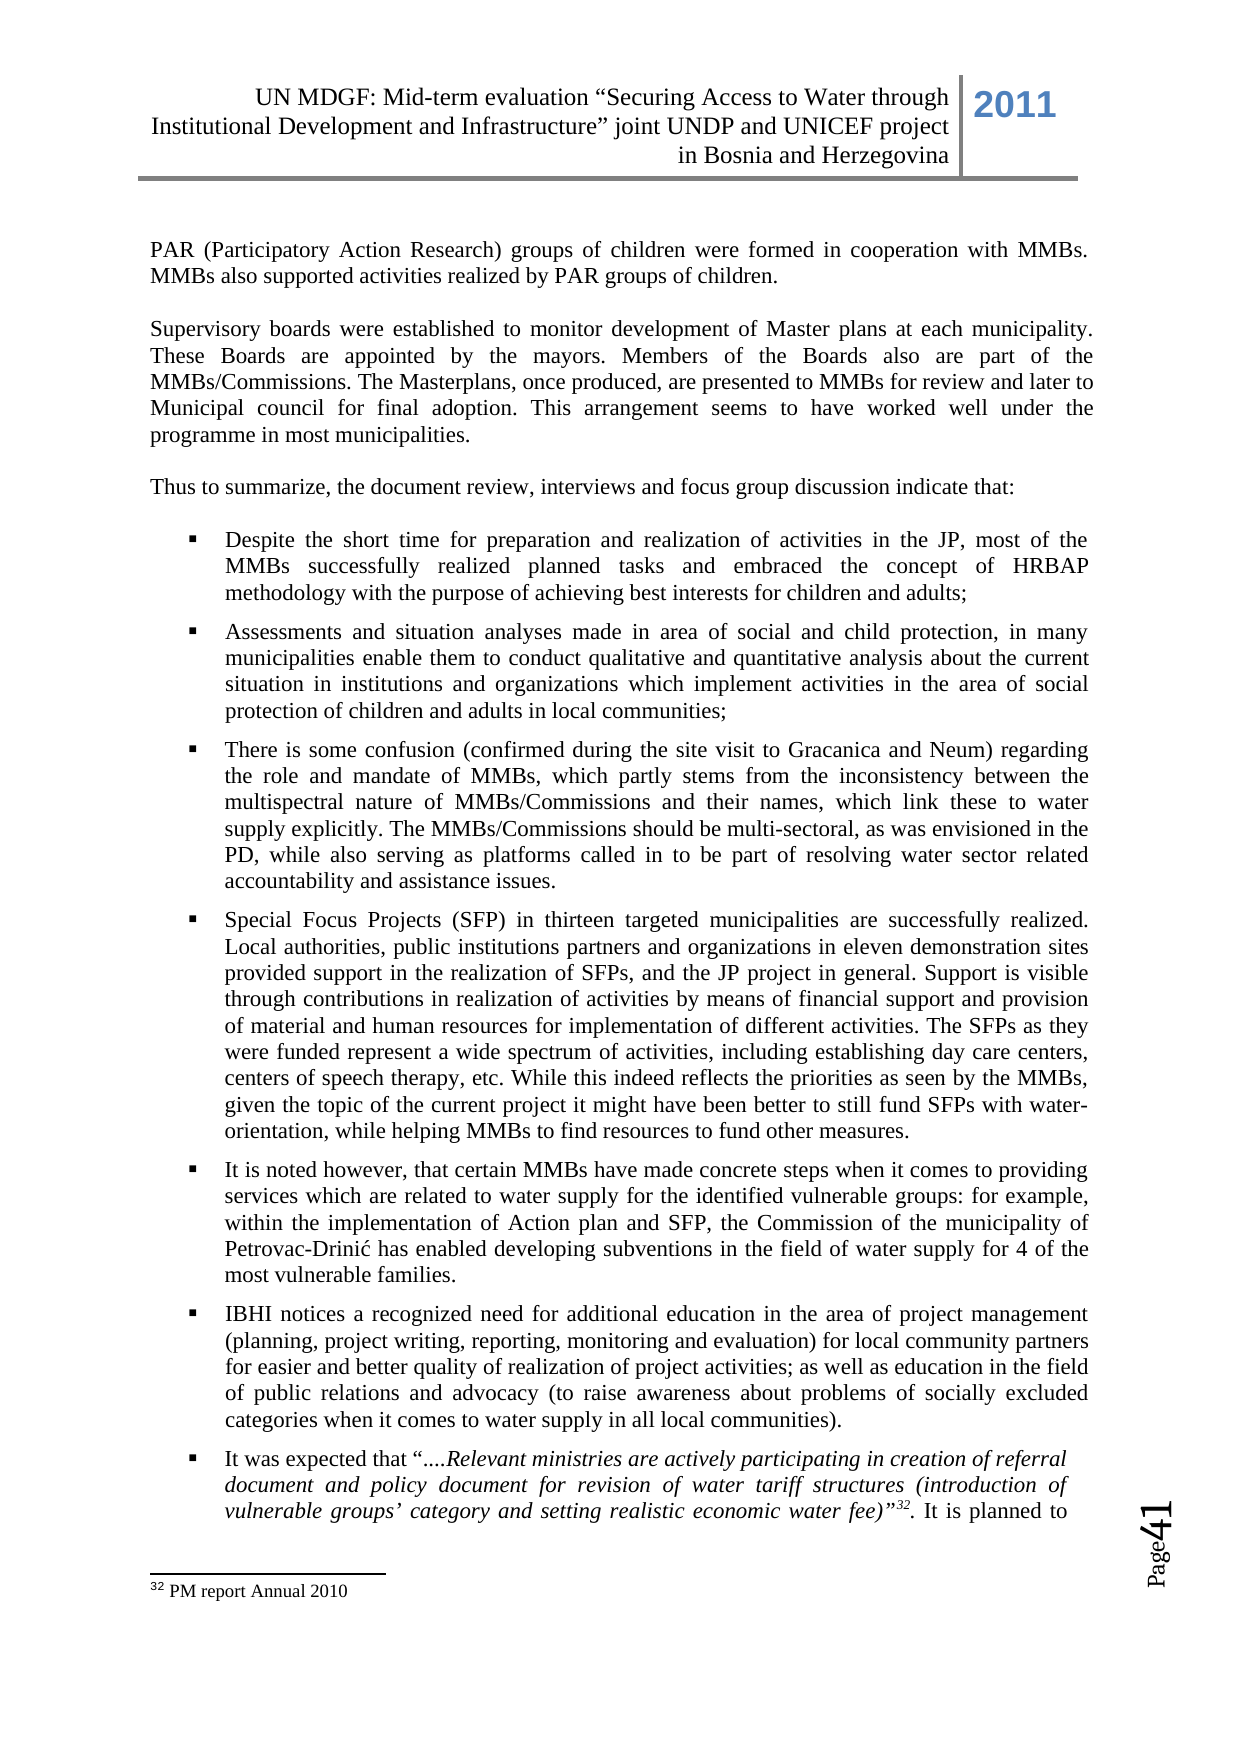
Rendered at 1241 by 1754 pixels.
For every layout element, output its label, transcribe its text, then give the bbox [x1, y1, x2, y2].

list Special Focus Projects (SFP) in thirteen targeted municipalities are successfully realized. Local authorities, public institutions partners and organizations in eleven demonstration sites provided support in the realization of SFPs, and the JP project in general. Support is visible through contributions in realization of activities by means of financial support and provision of material and human resources for implementation of different activities. The SFPs as they were funded represent a wide spectrum of activities, including establishing day care centers, centers of speech therapy, etc. While this indeed reflects the priorities as seen by the MMBs, given the topic of the current project it might have been better to still fund SFPs with water-orientation, while helping MMBs to find resources to fund other measures. [187, 906, 1090, 1143]
text Thus to summarize, the document review, interviews and focus group discussion indicate that: [150, 473, 1090, 500]
text Supervisory boards were established to monitor development of Master plans at each municipality. These Boards are appointed by the mayors. Members of the Boards also are part of the MMBs/Commissions. The Masterplans, once produced, are presented to MMBs for review and later to Municipal council for final adoption. This arrangement seems to have worked well under the programme in most municipalities. [150, 315, 1095, 447]
list IBHI notices a recognized need for additional education in the area of project management (planning, project writing, reporting, monitoring and evaluation) for local community partners for easier and better quality of realization of project activities; as well as education in the field of public relations and advocacy (to raise awareness about problems of socially excluded categories when it comes to water supply in all local communities). [187, 1300, 1090, 1432]
list Despite the short time for preparation and realization of activities in the JP, most of the MMBs successfully realized planned tasks and embraced the concept of HRBAP methodology with the purpose of achieving best interests for children and adults; [187, 526, 1090, 605]
list It is noted however, that certain MMBs have made concrete steps when it comes to providing services which are related to water supply for the identified vulnerable groups: for example, within the implementation of Action plan and SFP, the Commission of the municipality of Petrovac-Drinić has enabled developing subventions in the field of water supply for 4 of the most vulnerable families. [187, 1156, 1090, 1288]
list Assessments and situation analyses made in area of social and child protection, in many municipalities enable them to conduct qualitative and quantitative analysis about the current situation in institutions and organizations which implement activities in the area of social protection of children and adults in local communities; [187, 618, 1090, 723]
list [187, 1444, 1068, 1524]
list There is some confusion (confirmed during the site visit to Gracanica and Neum) regarding the role and mandate of MMBs, which partly stems from the inconsistency between the multispectral nature of MMBs/Commissions and their names, which link these to water supply explicitly. The MMBs/Commissions should be multi-sectoral, as was envisioned in the PD, while also serving as platforms called in to be part of resolving water sector related accountability and assistance issues. [187, 736, 1090, 894]
text PAR (Participatory Action Research) groups of children were formed in cooperation with MMBs. MMBs also supported activities realized by PAR groups of children. [150, 236, 1090, 289]
